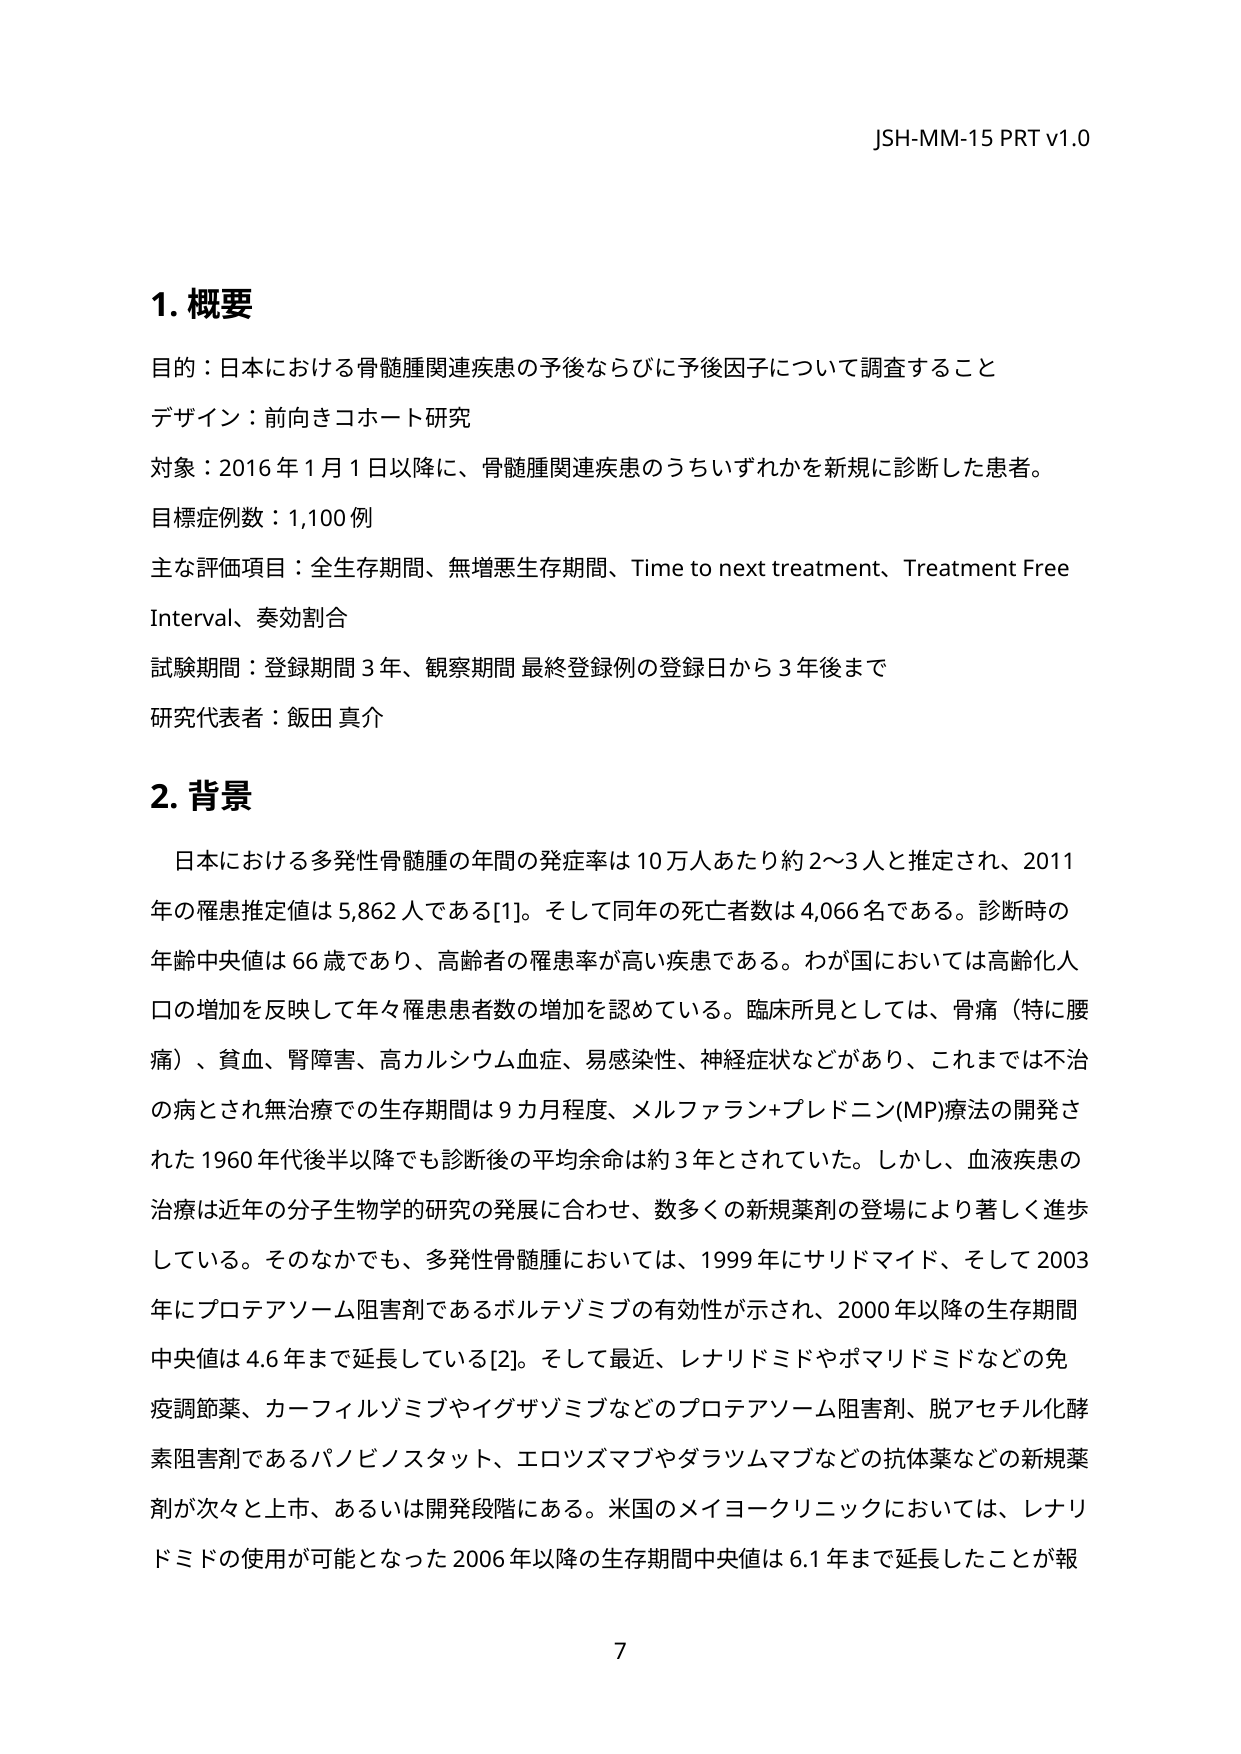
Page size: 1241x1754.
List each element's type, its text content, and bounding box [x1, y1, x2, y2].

text 目標症例数：1,100例 [150, 499, 1090, 533]
text 研究代表者：飯田 真介 [150, 699, 1090, 733]
subtitle 2. 背景 [150, 770, 1090, 818]
text 目的：日本における骨髄腫関連疾患の予後ならびに予後因子について調査すること [150, 350, 1090, 383]
text デザイン：前向きコホート研究 [150, 400, 1090, 433]
subtitle 1. 概要 [150, 277, 1090, 326]
text 主な評価項目：全生存期間、無増悪生存期間、Time to next treatment、Treatment Free Interval、奏効割合 [150, 549, 1090, 633]
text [150, 843, 1090, 1574]
text 試験期間：登録期間 3年、観察期間 最終登録例の登録日から3年後まで [150, 649, 1090, 683]
text 対象：2016年1月1日以降に、骨髄腫関連疾患のうちいずれかを新規に診断した患者。 [150, 449, 1090, 483]
